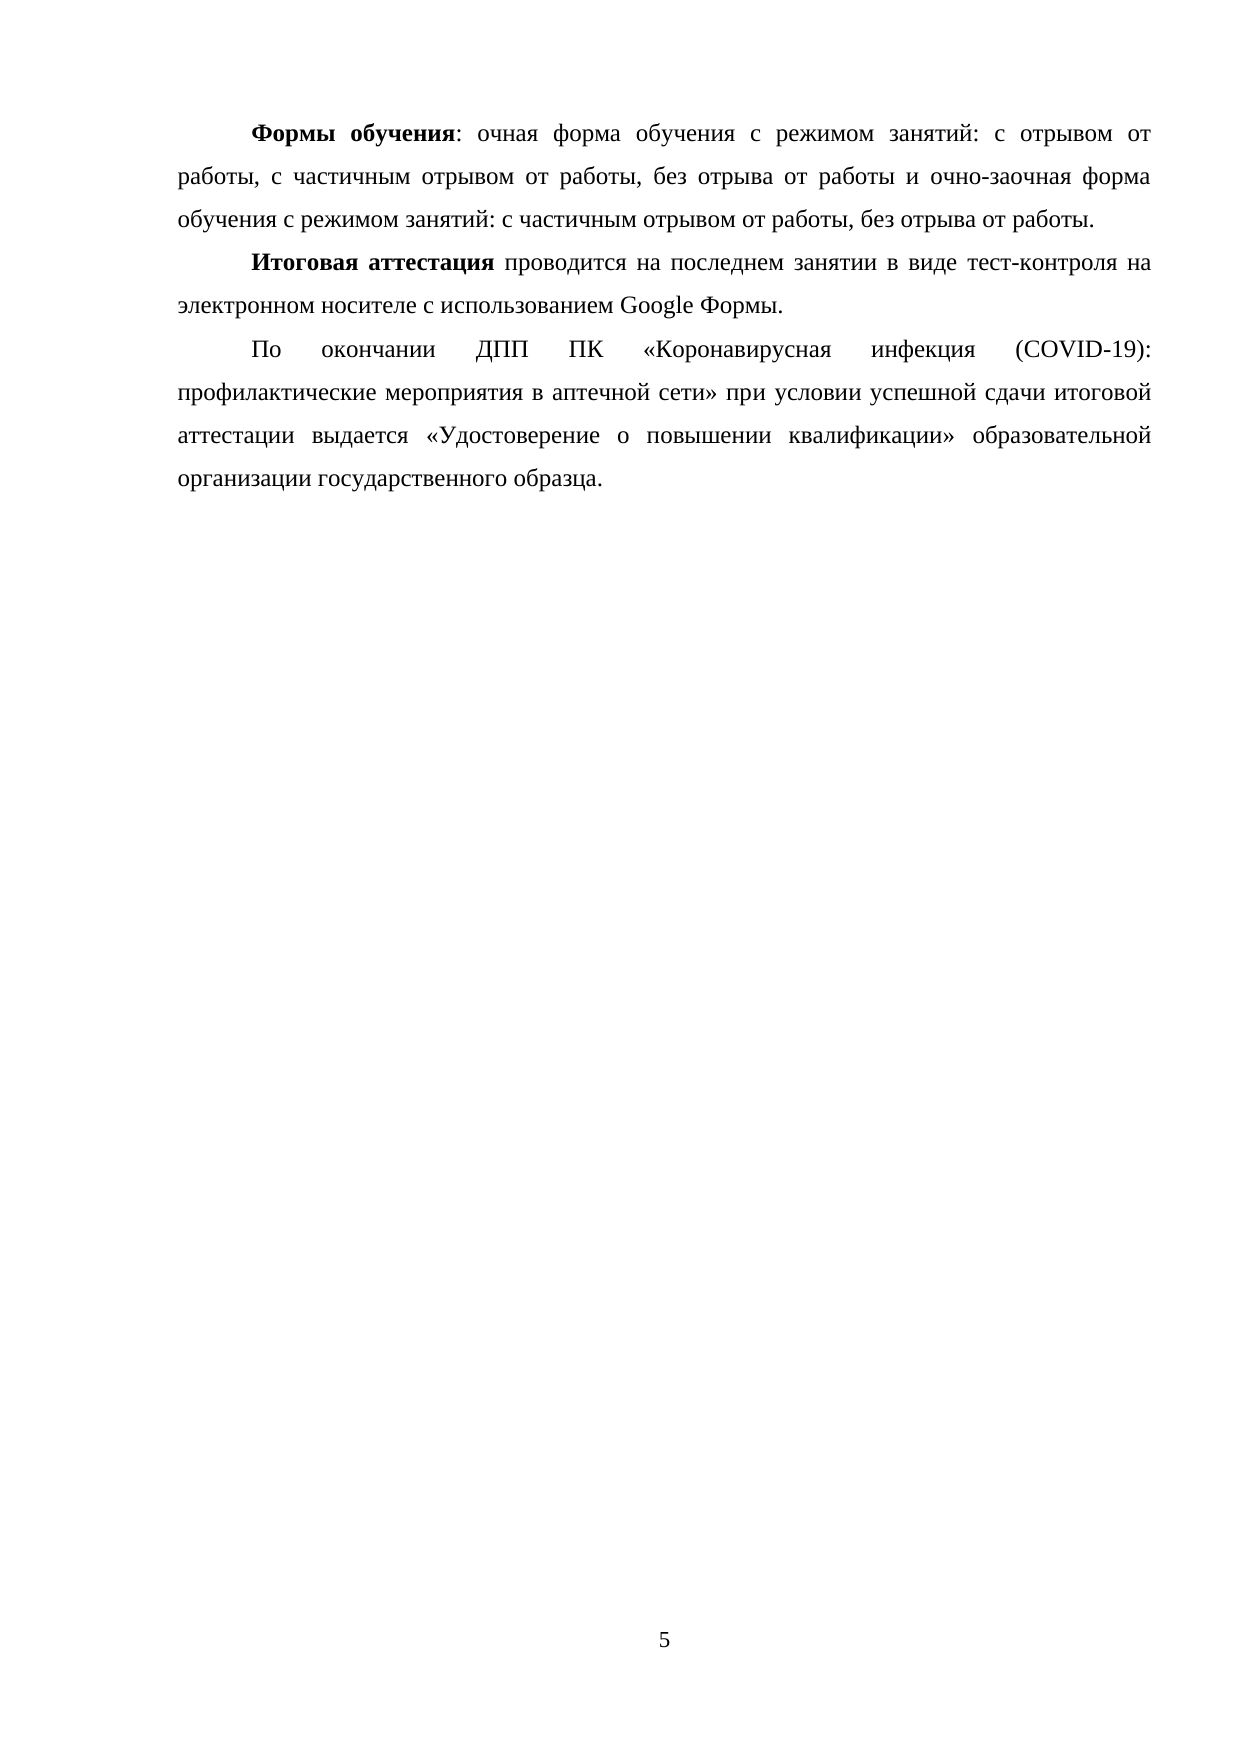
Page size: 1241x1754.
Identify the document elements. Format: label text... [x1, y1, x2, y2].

text По окончании ДПП ПК «Коронавирусная инфекция (COVID-19): профилактические мероприятия в аптечной сети» при условии успешной сдачи итоговой аттестации выдается «Удостоверение о повышении квалификации» образовательной организации государственного образца. [177, 334, 1152, 492]
text Формы обучения: очная форма обучения с режимом занятий: с отрывом от работы, с частичным отрывом от работы, без отрыва от работы и очно-заочная форма обучения с режимом занятий: с частичным отрывом от работы, без отрыва от работы. [177, 118, 1152, 233]
text Итоговая аттестация проводится на последнем занятии в виде тест-контроля на электронном носителе с использованием Google Формы. [177, 247, 1152, 319]
